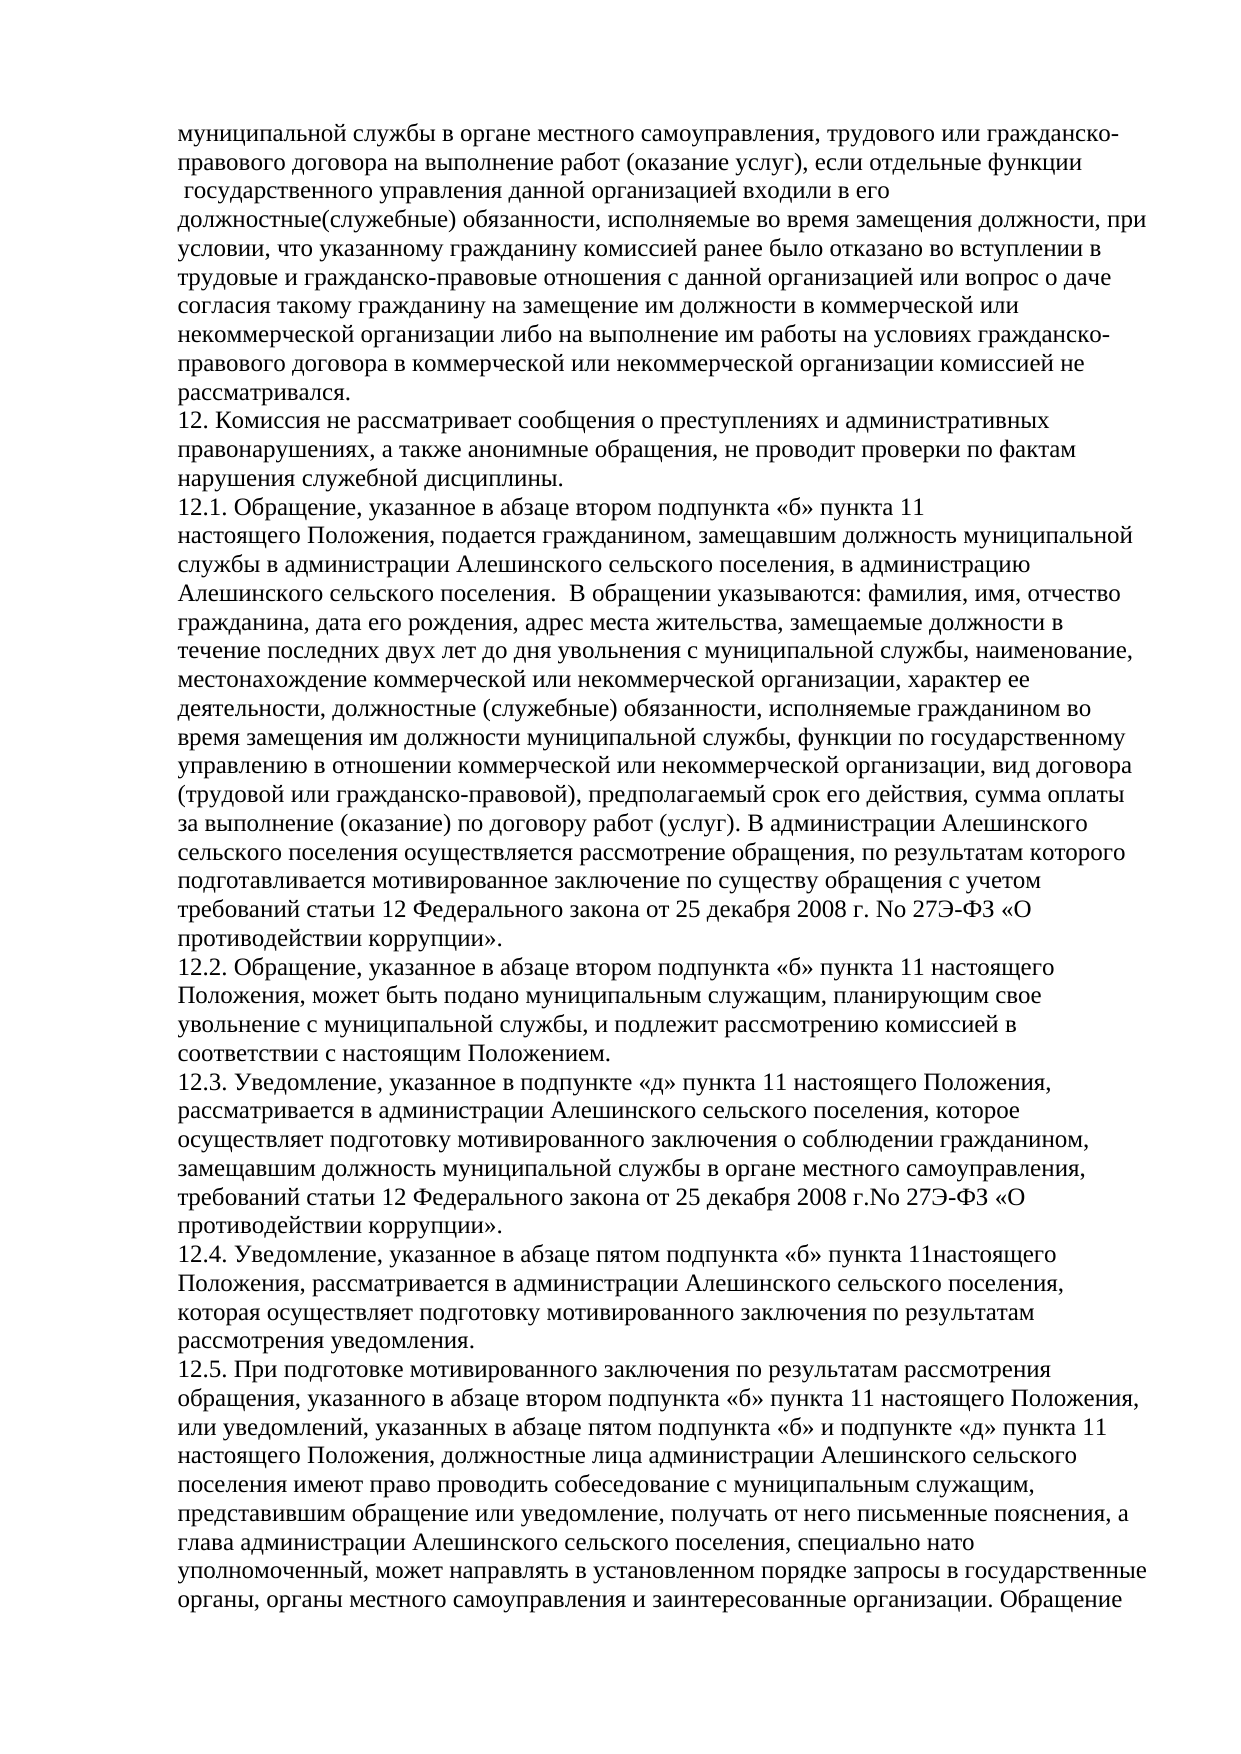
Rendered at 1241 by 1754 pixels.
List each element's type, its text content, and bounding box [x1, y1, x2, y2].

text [177, 1153, 1152, 1613]
text 12. Комиссия не рассматривает сообщения о преступлениях и административных правонарушениях, а также анонимные обращения, не проводит проверки по фактам нарушения служебной дисциплины. 12.1. Обращение, указанное в абзаце втором подпункта «б» пункта 11 настоящего Положения, подается гражданином, замещавшим должность муниципальной службы в администрации Алешинского сельского поселения, в администрацию Алешинского сельского поселения. В обращении указываются: фамилия, имя, отчество гражданина, дата его рождения, адрес места жительства, замещаемые должности в течение последних двух лет до дня увольнения с муниципальной службы, наименование, местонахождение коммерческой или некоммерческой организации, характер ее деятельности, должностные (служебные) обязанности, исполняемые гражданином во время замещения им должности муниципальной службы, функции по государственному управлению в отношении коммерческой или некоммерческой организации, вид договора (трудовой или гражданско-правовой), предполагаемый срок его действия, сумма оплаты за выполнение (оказание) по договору работ (услуг). В администрации Алешинского сельского поселения осуществляется рассмотрение обращения, по результатам которого подготавливается мотивированное заключение по существу обращения с учетом требований статьи 12 Федерального закона от 25 декабря 2008 г. No 27Э-ФЗ «О противодействии коррупции». 12.2. Обращение, указанное в абзаце втором подпункта «б» пункта 11 настоящего Положения, может быть подано муниципальным служащим, планирующим свое увольнение с муниципальной службы, и подлежит рассмотрению комиссией в соответствии с настоящим Положением. 12.3. Уведомление, указанное в подпункте «д» пункта 11 настоящего Положения, рассматривается в администрации Алешинского сельского поселения, которое осуществляет подготовку мотивированного заключения о соблюдении гражданином, [177, 406, 1152, 1153]
text государственного управления данной организацией входили в его должностные(служебные) обязанности, исполняемые во время замещения должности, при условии, что указанному гражданину комиссией ранее было отказано во вступлении в трудовые и гражданско-правовые отношения с данной организацией или вопрос о даче согласия такому гражданину на замещение им должности в коммерческой или некоммерческой организации либо на выполнение им работы на условиях гражданско-правового договора в коммерческой или некоммерческой организации комиссией не рассматривался. [177, 176, 1152, 406]
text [177, 118, 1152, 176]
